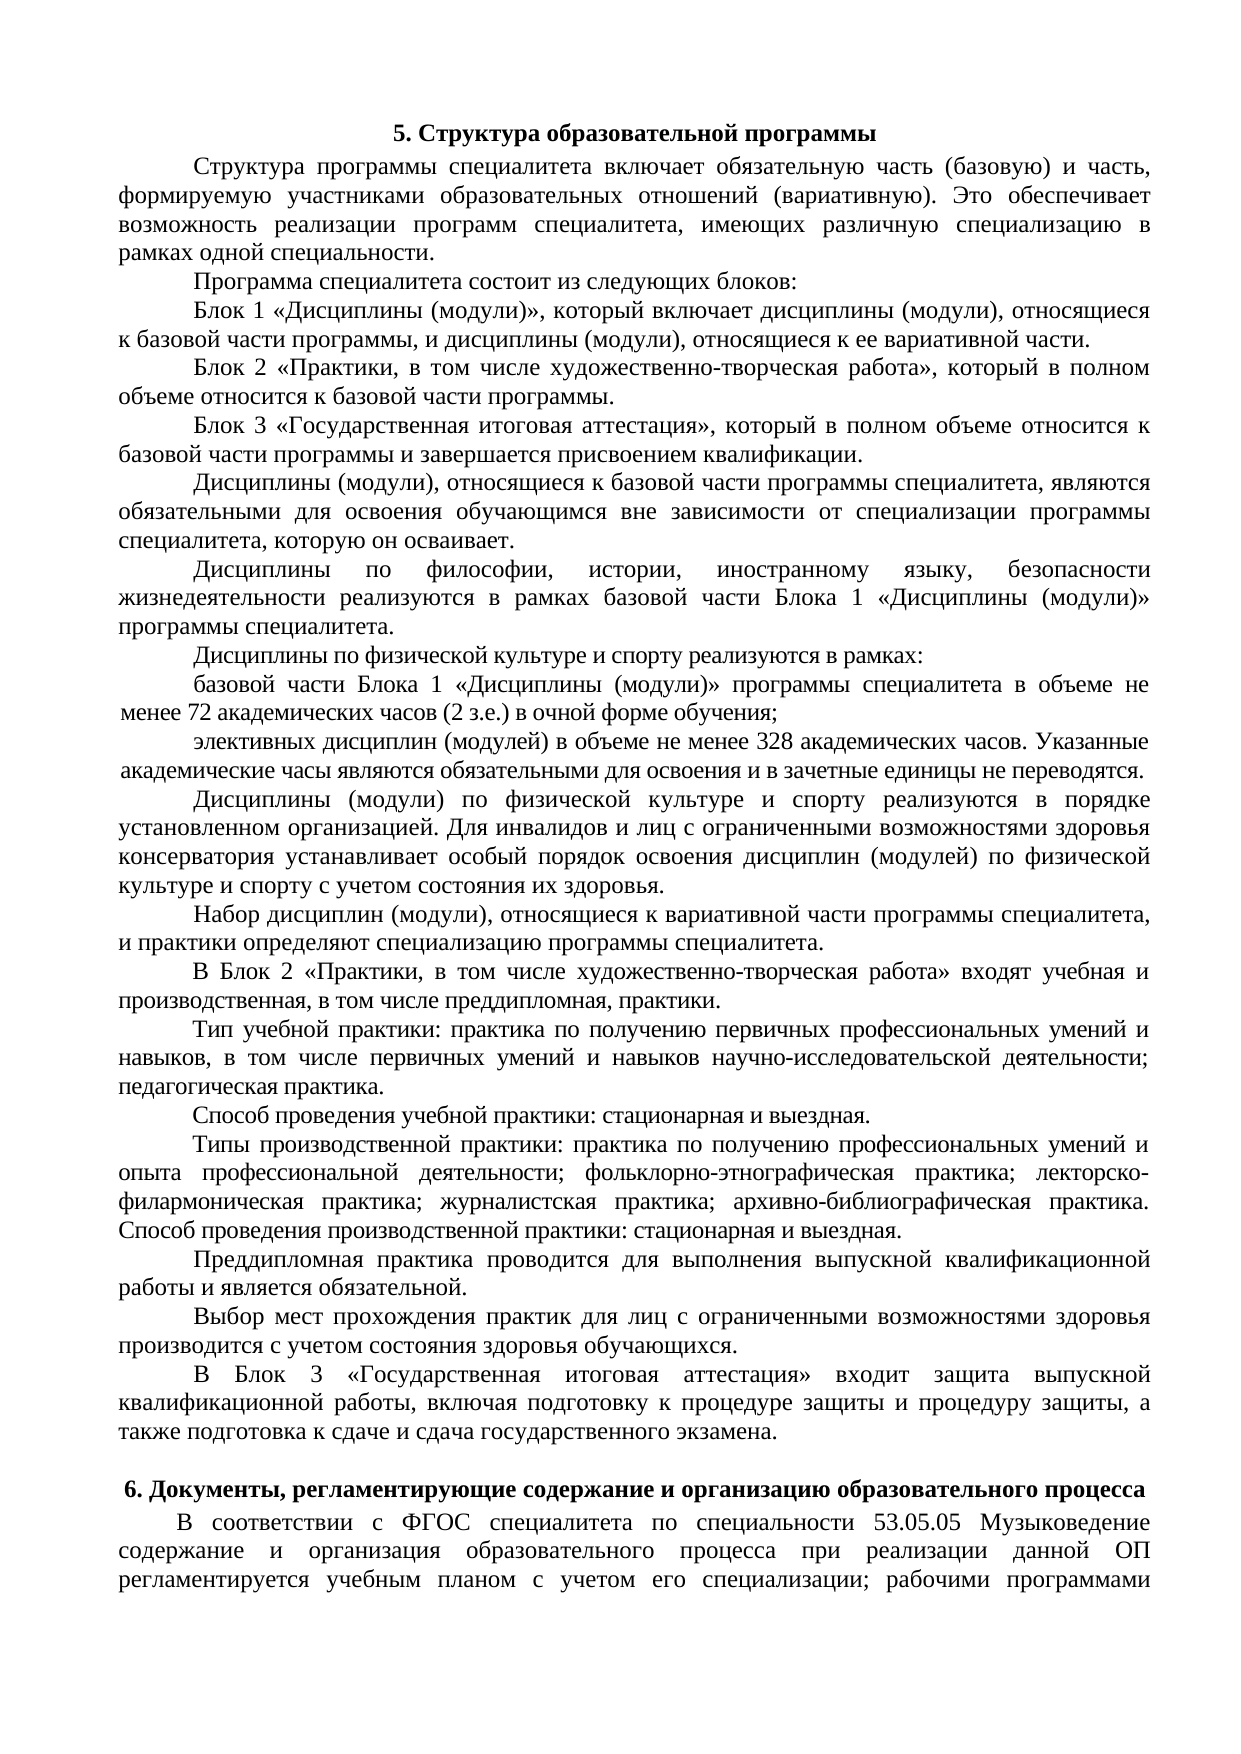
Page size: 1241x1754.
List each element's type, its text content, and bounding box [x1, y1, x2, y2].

text Набор дисциплин (модули), относящиеся к вариативной части программы специалитета, и практики определяют специализацию программы специалитета. [118, 899, 1152, 956]
subtitle 5. Структура образовательной программы [118, 118, 1152, 147]
subtitle 6. Документы, регламентирующие содержание и организацию образовательного процесса [118, 1474, 1152, 1502]
text элективных дисциплин (модулей) в объеме не менее 328 академических часов. Указанные академические часы являются обязательными для освоения и в зачетные единицы не переводятся. [120, 726, 1149, 784]
text В Блок 3 «Государственная итоговая аттестация» входит защита выпускной квалификационной работы, включая подготовку к процедуре защиты и процедуру защиты, а также подготовка к сдаче и сдача государственного экзамена. [118, 1359, 1152, 1445]
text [118, 1507, 1152, 1593]
text Типы производственной практики: практика по получению профессиональных умений и опыта профессиональной деятельности; фольклорно-этнографическая практика; лекторско-филармоническая практика; журналистская практика; архивно-библиографическая практика. Способ проведения производственной практики: стационарная и выездная. [118, 1129, 1149, 1244]
text Дисциплины по философии, истории, иностранному языку, безопасности жизнедеятельности реализуются в рамках базовой части Блока 1 «Дисциплины (модули)» программы специалитета. [118, 554, 1152, 640]
text В Блок 2 «Практики, в том числе художественно-творческая работа» входят учебная и производственная, в том числе преддипломная, практики. [118, 956, 1149, 1014]
text Способ проведения учебной практики: стационарная и выездная. [118, 1100, 1149, 1129]
text Выбор мест прохождения практик для лиц с ограниченными возможностями здоровья производится с учетом состояния здоровья обучающихся. [118, 1301, 1152, 1359]
text Дисциплины (модули) по физической культуре и спорту реализуются в порядке установленном организацией. Для инвалидов и лиц с ограниченными возможностями здоровья консерватория устанавливает особый порядок освоения дисциплин (модулей) по физической культуре и спорту с учетом состояния их здоровья. [118, 784, 1152, 899]
text Структура программы специалитета включает обязательную часть (базовую) и часть, формируемую участниками образовательных отношений (вариативную). Это обеспечивает возможность реализации программ специалитета, имеющих различную специализацию в рамках одной специальности. [118, 151, 1152, 266]
text Преддипломная практика проводится для выполнения выпускной квалификационной работы и является обязательной. [118, 1244, 1152, 1301]
text Блок 2 «Практики, в том числе художественно-творческая работа», который в полном объеме относится к базовой части программы. [118, 352, 1152, 410]
text Дисциплины по физической культуре и спорту реализуются в рамках: [193, 640, 1147, 669]
text Тип учебной практики: практика по получению первичных профессиональных умений и навыков, в том числе первичных умений и навыков научно-исследовательской деятельности; педагогическая практика. [118, 1014, 1149, 1100]
text Блок 3 «Государственная итоговая аттестация», который в полном объеме относится к базовой части программы и завершается присвоением квалификации. [118, 410, 1152, 467]
text Программа специалитета состоит из следующих блоков: [118, 266, 1152, 295]
text базовой части Блока 1 «Дисциплины (модули)» программы специалитета в объеме не менее 72 академических часов (2 з.е.) в очной форме обучения; [120, 669, 1149, 726]
text Блок 1 «Дисциплины (модули)», который включает дисциплины (модули), относящиеся к базовой части программы, и дисциплины (модули), относящиеся к ее вариативной части. [118, 295, 1152, 352]
text Дисциплины (модули), относящиеся к базовой части программы специалитета, являются обязательными для освоения обучающимся вне зависимости от специализации программы специалитета, которую он осваивает. [118, 467, 1152, 554]
